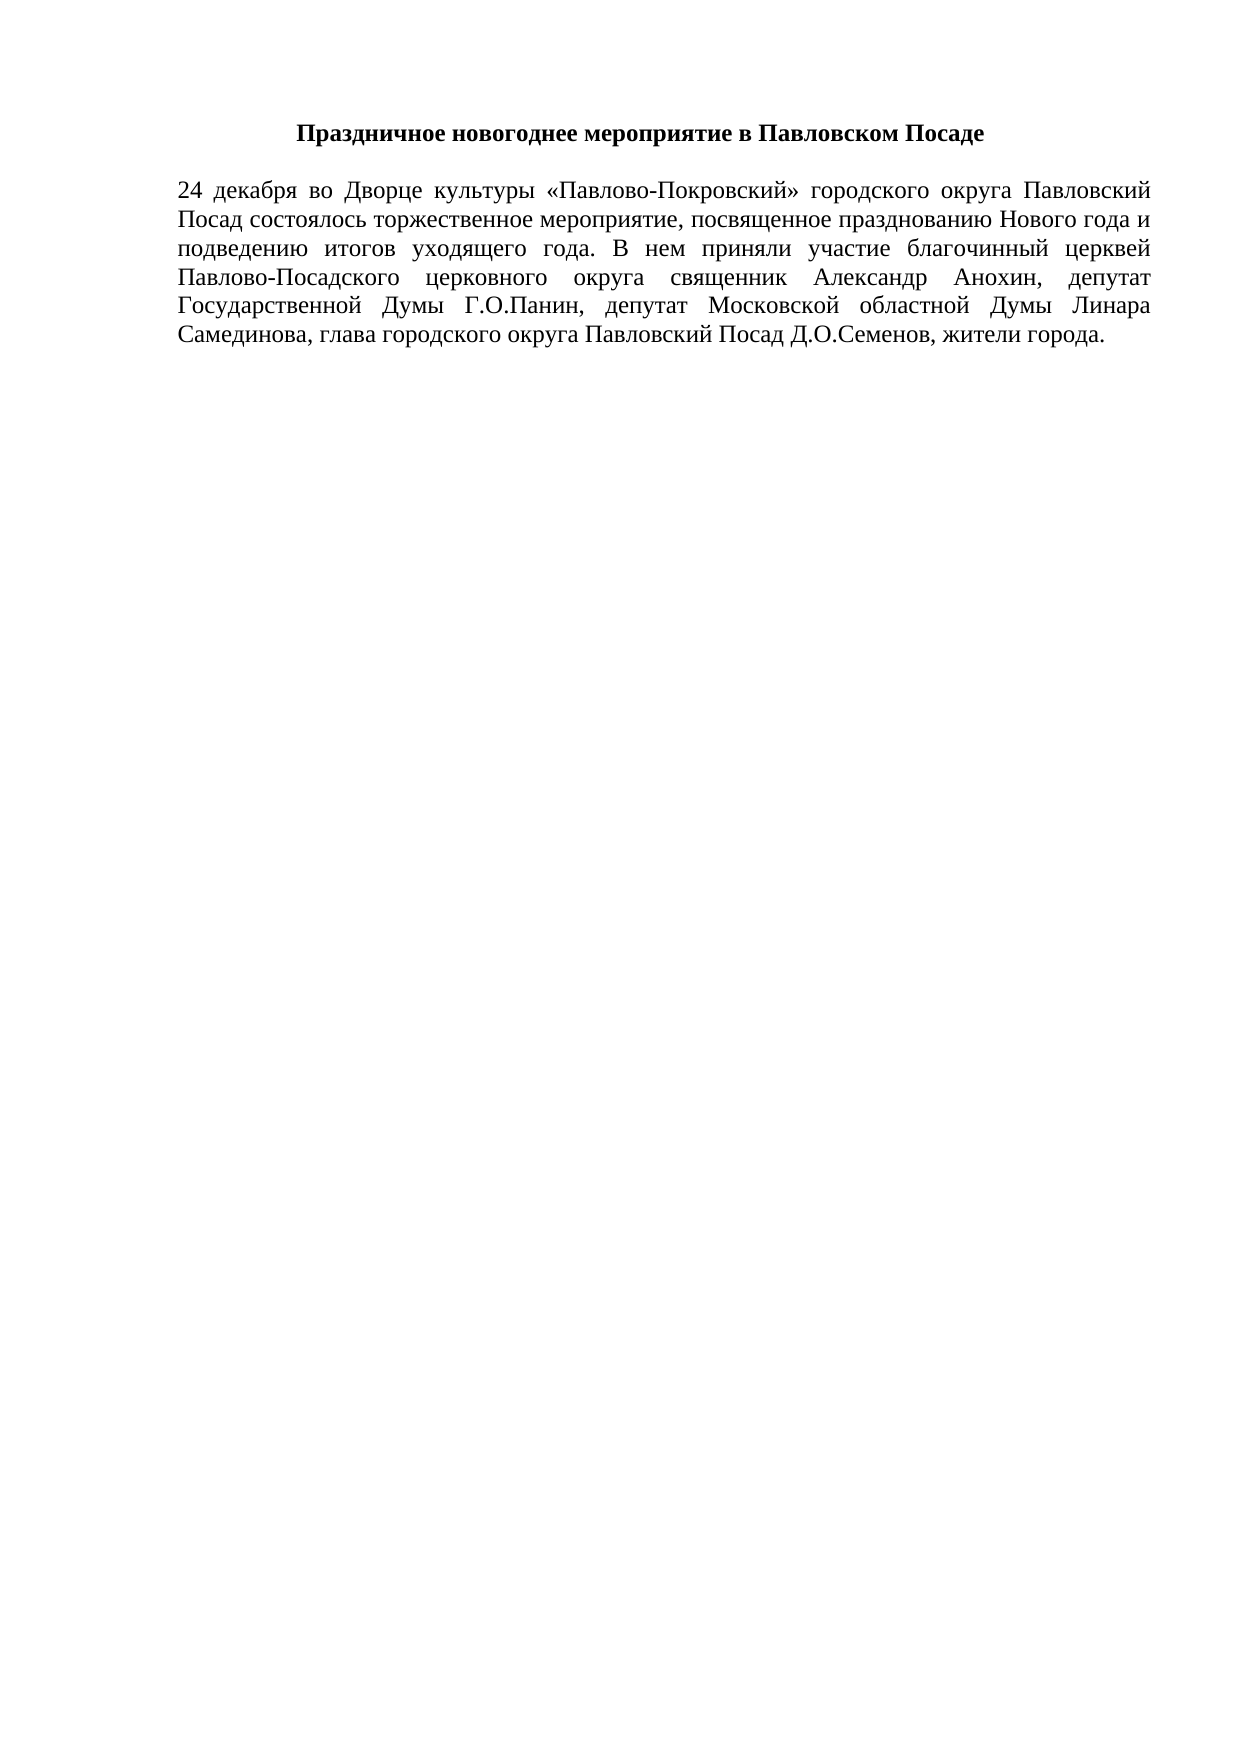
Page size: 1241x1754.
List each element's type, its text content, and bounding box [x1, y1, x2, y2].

text 24 декабря во Дворце культуры «Павлово-Покровский» городского округа Павловский Посад состоялось торжественное мероприятие, посвященное празднованию Нового года и подведению итогов уходящего года. В нем приняли участие благочинный церквей Павлово-Посадского церковного округа священник Александр Анохин, депутат Государственной Думы Г.О.Панин, депутат Московской областной Думы Линара Самединова, глава городского округа Павловский Посад Д.О.Семенов, жители города. [177, 176, 1152, 348]
text Праздничное новогоднее мероприятие в Павловском Посаде [177, 118, 1152, 147]
